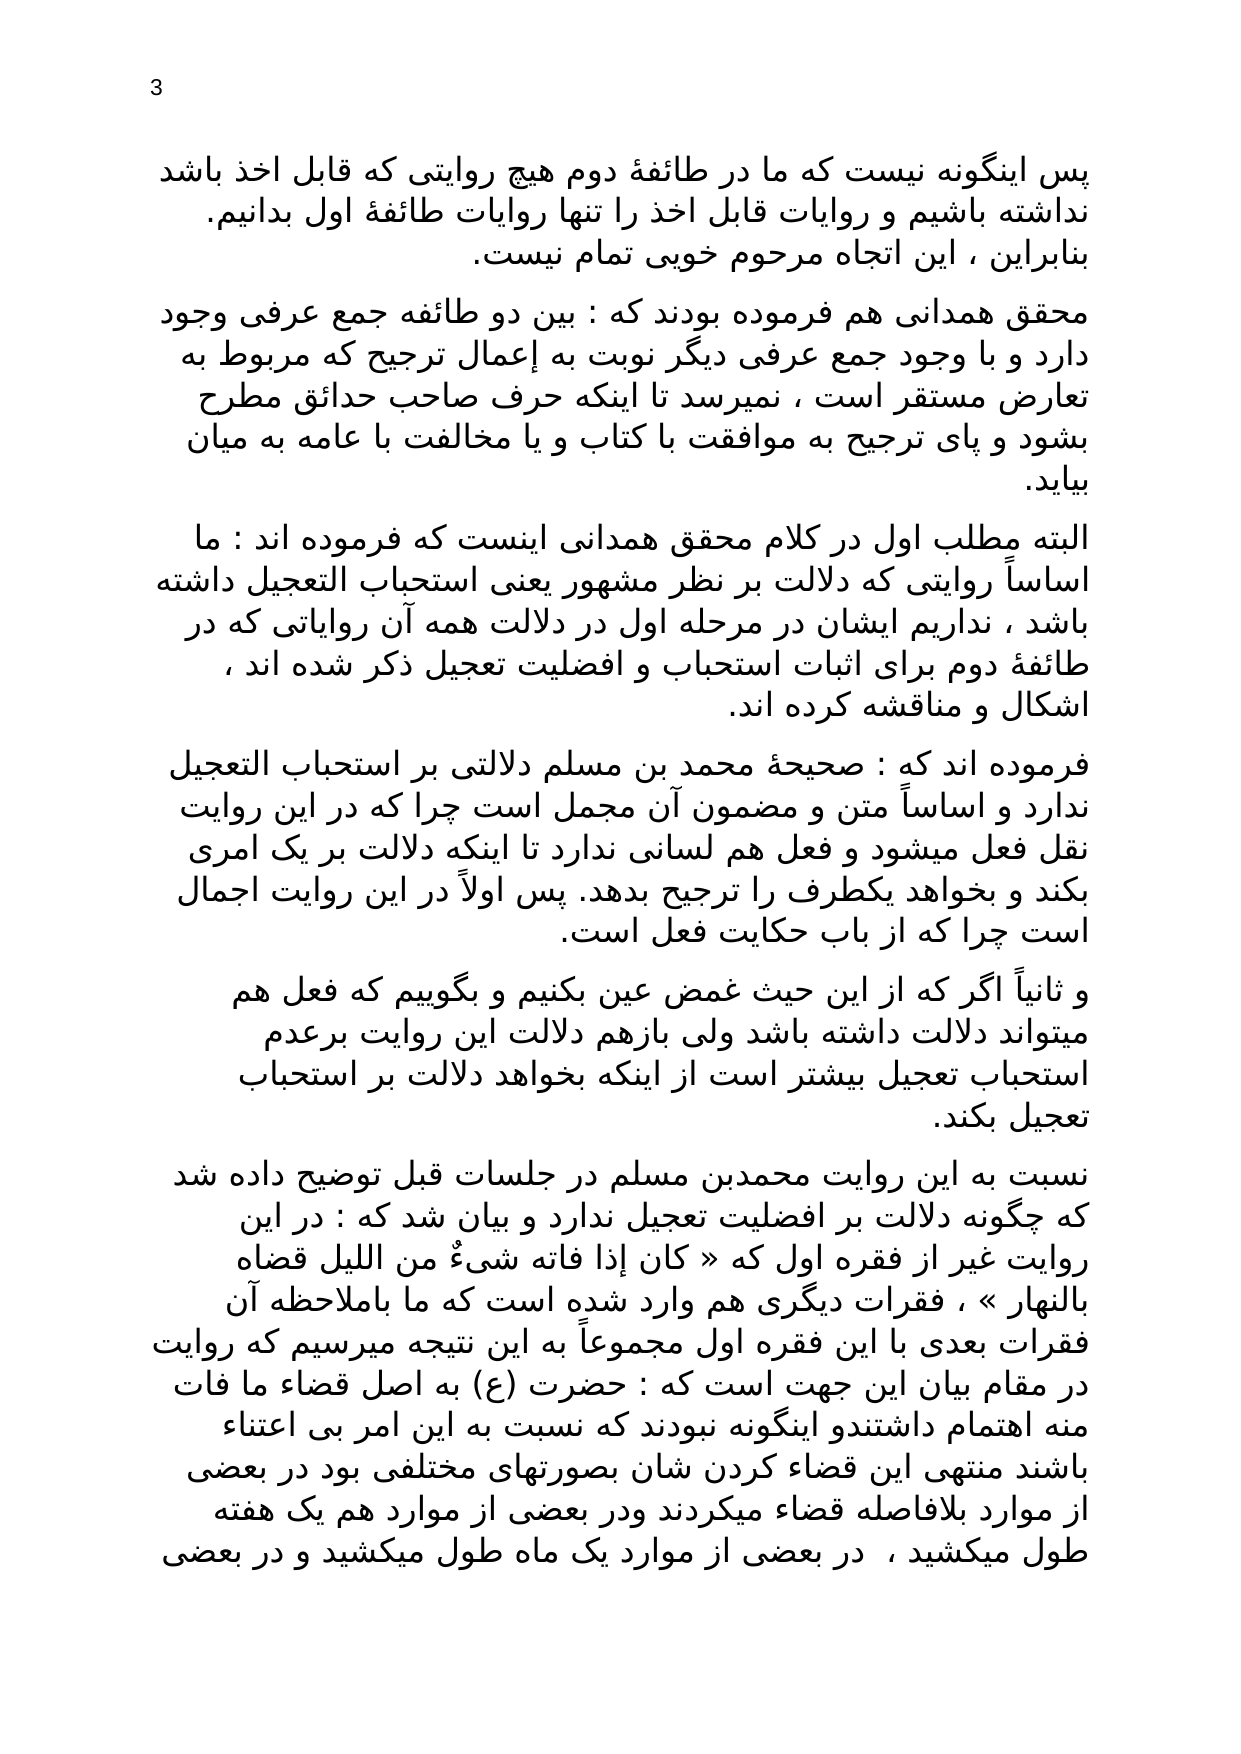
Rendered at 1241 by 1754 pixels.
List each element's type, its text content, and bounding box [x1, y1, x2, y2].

text البته مطلب اول در کلام محقق همدانی اینست که فرموده اند : ما اساساً روایتی که دلالت بر نظر مشهور یعنی استحباب التعجیل داشته باشد ، نداریم ایشان در مرحله اول در دلالت همه آن روایاتی که در طائفۀ دوم برای اثبات استحباب و افضلیت تعجیل ذکر شده اند ، اشکال و مناقشه کرده اند. [150, 518, 1090, 725]
text و ثانیاً اگر که از این حیث غمض عین بکنیم و بگوییم که فعل هم میتواند دلالت داشته باشد ولی بازهم دلالت این روایت برعدم استحباب تعجیل بیشتر است از اینکه بخواهد دلالت بر استحباب تعجیل بکند. [150, 970, 1090, 1135]
text محقق همدانی هم فرموده بودند که : بین دو طائفه جمع عرفی وجود دارد و با وجود جمع عرفی دیگر نوبت به إعمال ترجیح که مربوط به تعارض مستقر است ، نمیرسد تا اینکه حرف صاحب حدائق مطرح بشود و پای ترجیح به موافقت با کتاب و یا مخالفت با عامه به میان بیاید. [150, 292, 1090, 499]
text فرموده اند که : صحیحۀ محمد بن مسلم دلالتی بر استحباب التعجیل ندارد و اساساً متن و مضمون آن مجمل است چرا که در این روایت نقل فعل میشود و فعل هم لسانی ندارد تا اینکه دلالت بر یک امری بکند و بخواهد یکطرف را ترجیح بدهد. پس اولاً در این روایت اجمال است چرا که از باب حکایت فعل است. [150, 744, 1090, 951]
text پس اینگونه نیست که ما در طائفۀ دوم هیچ روایتی که قابل اخذ باشد نداشته باشیم و روایات قابل اخذ را تنها روایات طائفۀ اول بدانیم. بنابراین ، این اتجاه مرحوم خویی تمام نیست. [150, 150, 1090, 273]
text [150, 1154, 1090, 1570]
